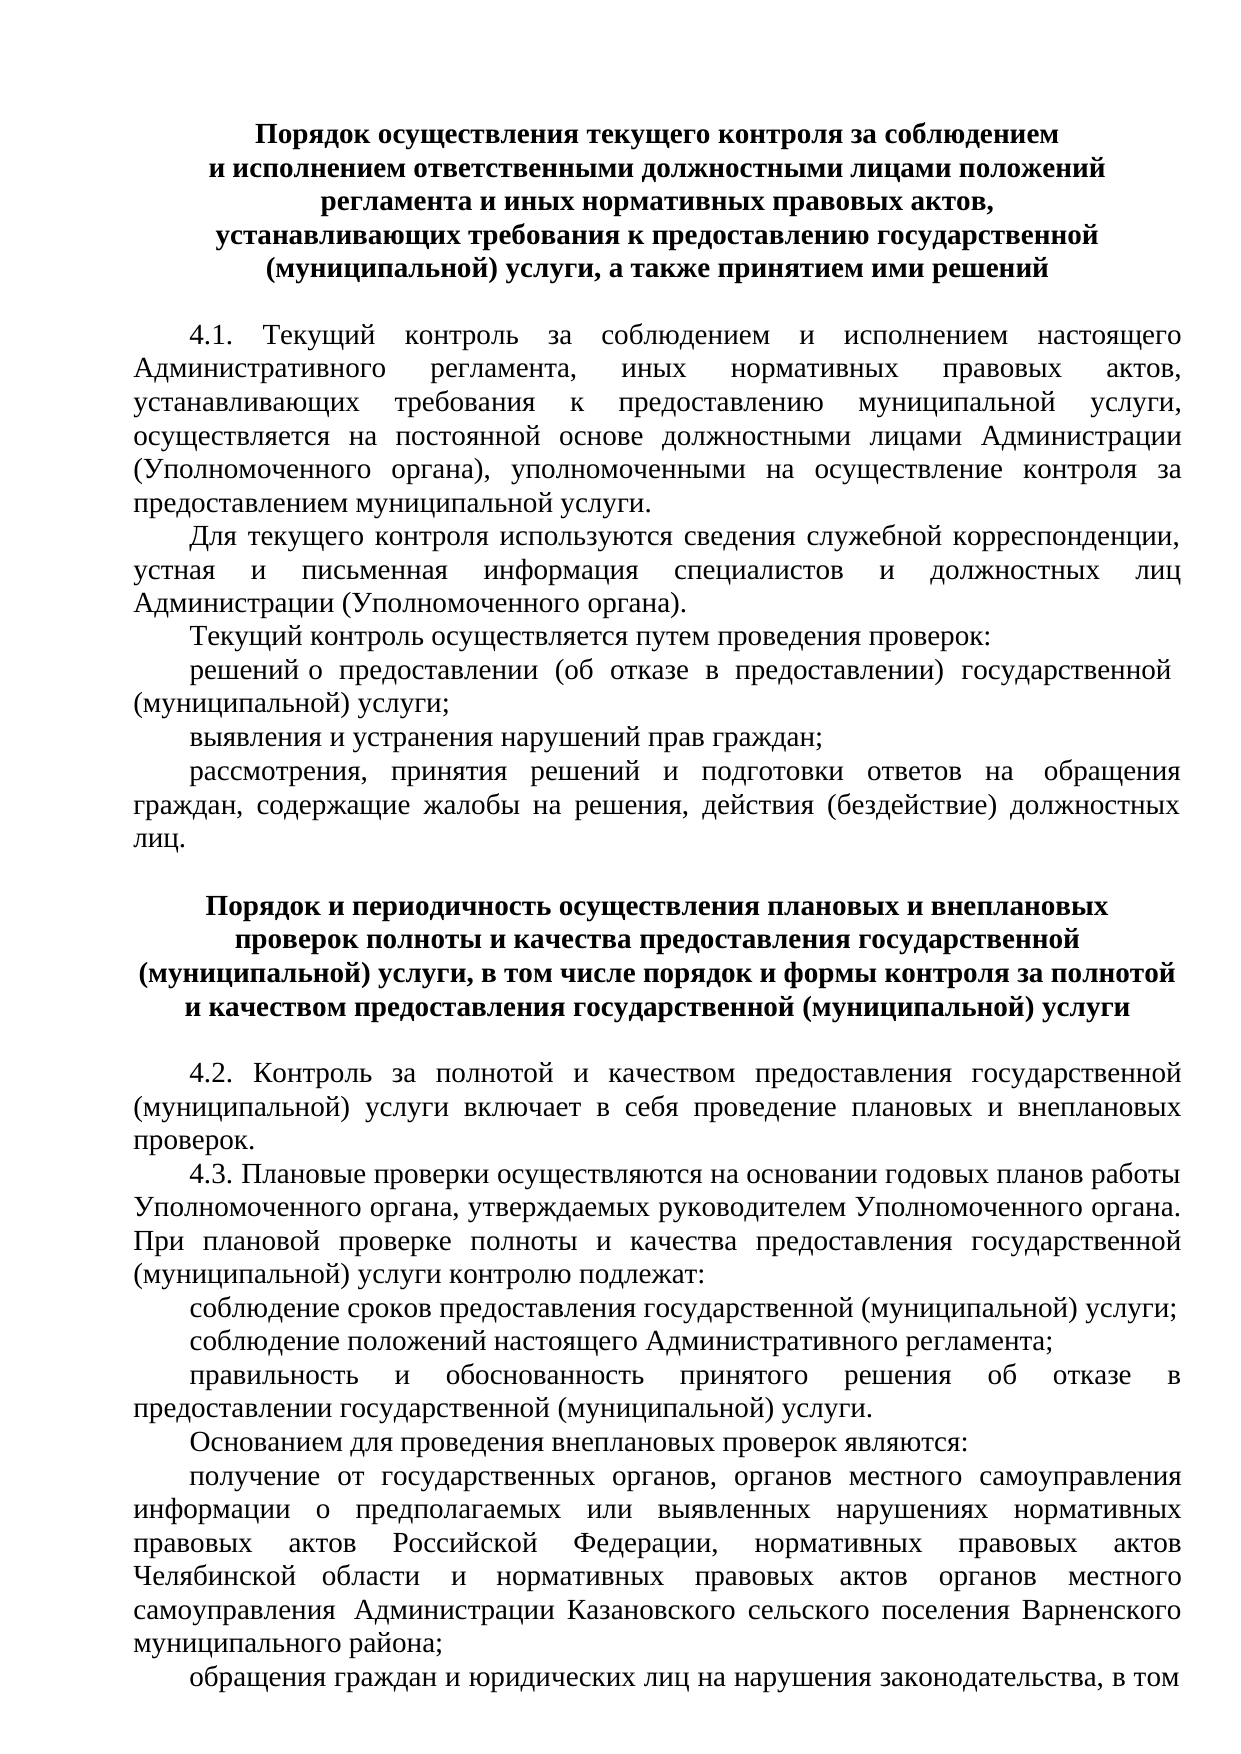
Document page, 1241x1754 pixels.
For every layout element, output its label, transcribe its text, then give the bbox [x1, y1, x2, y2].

subtitle Порядок и периодичность осуществления плановых и внеплановых проверок полноты и качества предоставления государственной [169, 888, 1145, 955]
text выявления и устранения нарушений прав граждан; [189, 719, 1223, 753]
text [133, 1659, 1181, 1693]
text соблюдение сроков предоставления государственной (муниципальной) услуги; соблюдение положений настоящего Административного регламента; правильность и обоснованность принятого решения об отказе в [189, 1290, 1181, 1391]
text (муниципальной) услуги; [133, 686, 1223, 719]
text Основанием для проведения внеплановых проверок являются: [189, 1424, 1223, 1458]
text получение от государственных органов, органов местного самоуправления информации о предполагаемых или выявленных нарушениях нормативных правовых актов Российской Федерации, нормативных правовых актов Челябинской области и нормативных правовых актов органов местного самоуправления Администрации Казановского сельского поселения Варненского муниципального района; [133, 1458, 1182, 1659]
text Текущий контроль осуществляется путем проведения проверок: [189, 619, 1223, 652]
list Текущий контроль за соблюдением и исполнением настоящего Административного регламента, иных нормативных правовых актов, устанавливающих требования к предоставлению муниципальной услуги, осуществляется на постоянной основе должностными лицами Администрации (Уполномоченного органа), уполномоченными на осуществление контроля за предоставлением муниципальной услуги. [133, 317, 1182, 518]
text (муниципальной) услуги, в том числе порядок и формы контроля за полнотой и качеством предоставления государственной (муниципальной) услуги [133, 955, 1182, 1022]
text рассмотрения, принятия решений и подготовки ответов на обращения граждан, содержащие жалобы на решения, действия (бездействие) должностных лиц. [133, 753, 1181, 854]
text Для текущего контроля используются сведения служебной корреспонденции, устная и письменная информация специалистов и должностных лиц Администрации (Уполномоченного органа). [133, 518, 1181, 619]
list Контроль за полнотой и качеством предоставления государственной (муниципальной) услуги включает в себя проведение плановых и внеплановых проверок. [133, 1055, 1182, 1156]
text предоставлении государственной (муниципальной) услуги. [133, 1391, 1223, 1424]
list Плановые проверки осуществляются на основании годовых планов работы Уполномоченного органа, утверждаемых руководителем Уполномоченного органа. При плановой проверке полноты и качества предоставления государственной (муниципальной) услуги контролю подлежат: [133, 1156, 1182, 1290]
text решений о предоставлении (об отказе в предоставлении) государственной [189, 652, 1223, 686]
subtitle и исполнением ответственными должностными лицами положений регламента и иных нормативных правовых актов, устанавливающих требования к предоставлению государственной (муниципальной) услуги, а также принятием ими решений [202, 150, 1113, 284]
text Порядок осуществления текущего контроля за соблюдением [105, 116, 1209, 150]
